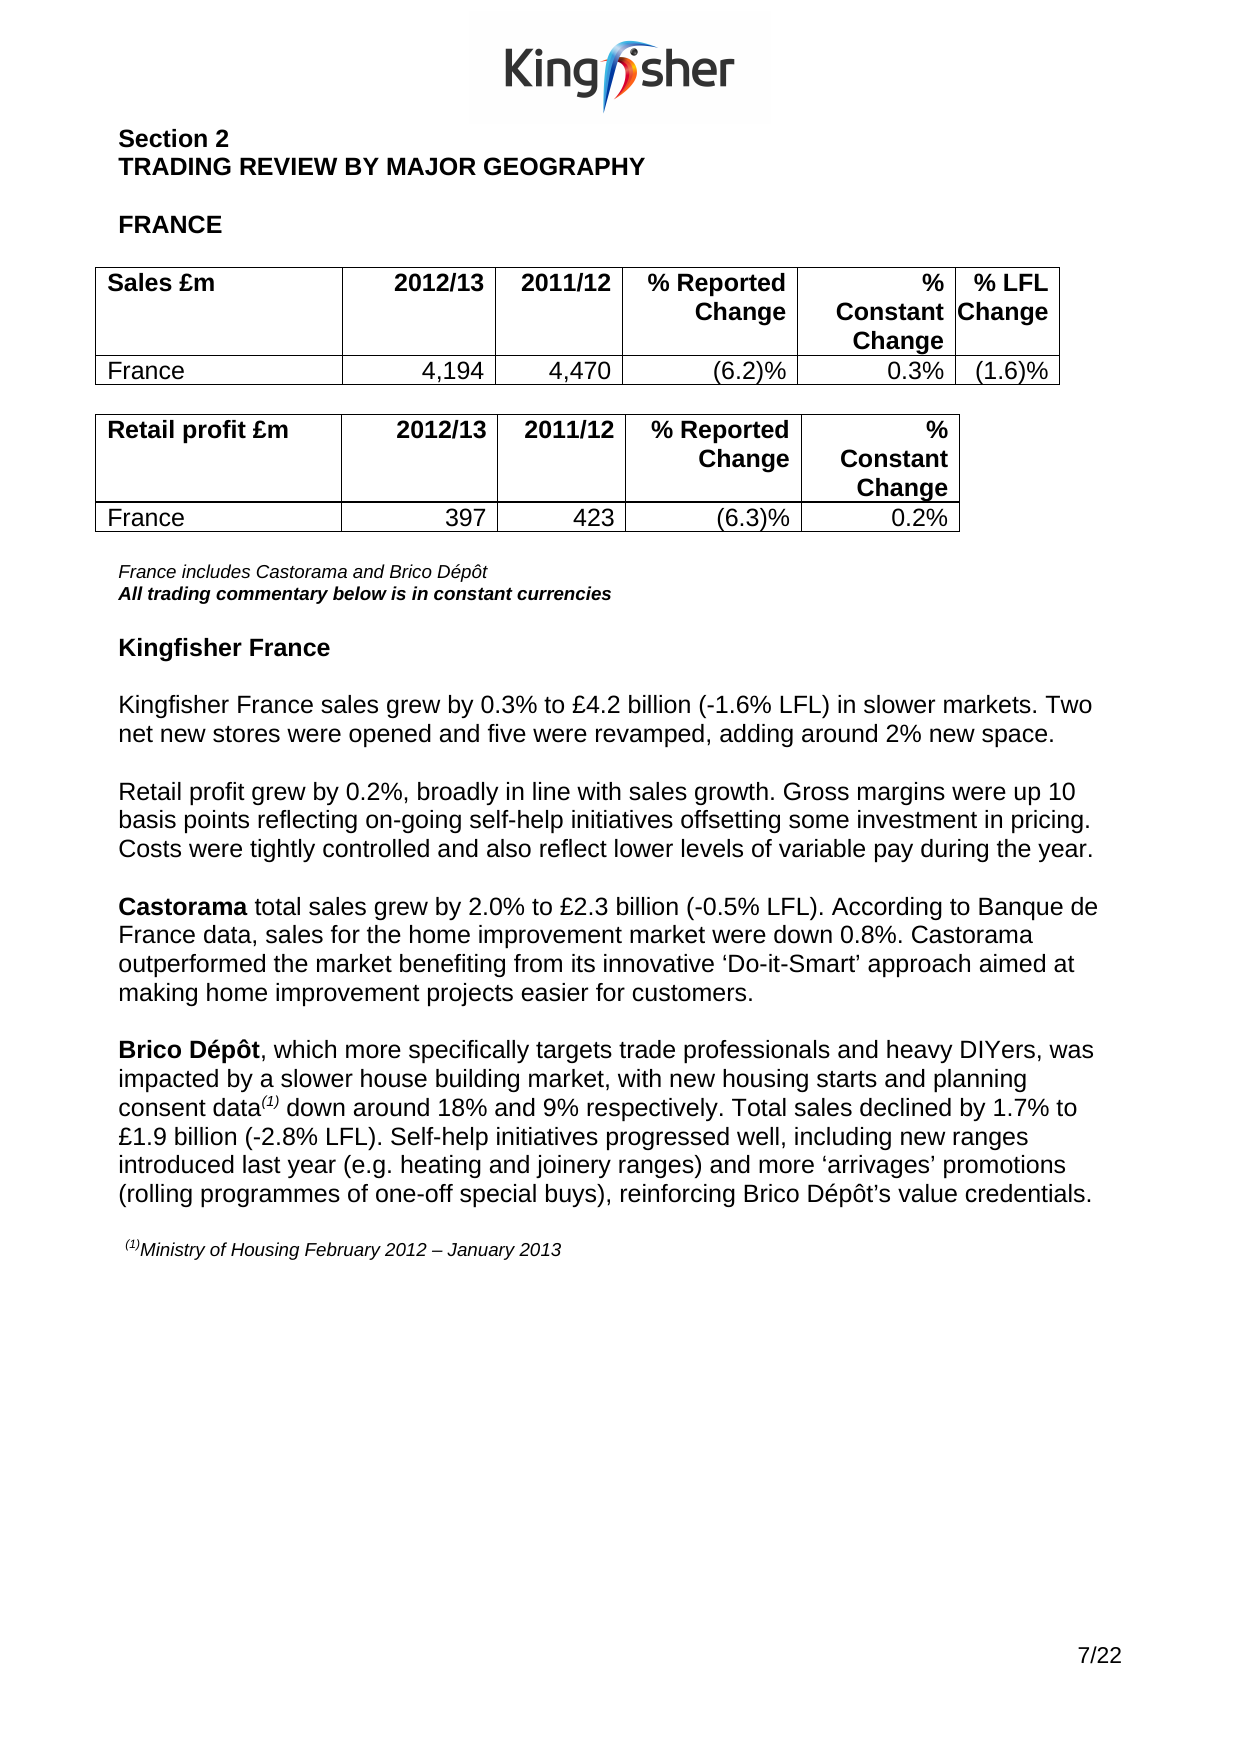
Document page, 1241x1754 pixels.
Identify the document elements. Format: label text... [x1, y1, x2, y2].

text TRADING REVIEW BY MAJOR GEOGRAPHY [118, 152, 1122, 181]
text All trading commentary below is in constant currencies [118, 583, 1122, 604]
table_cell 423 [498, 503, 625, 531]
table_header Sales £m [96, 268, 342, 354]
table_cell 4,194 [343, 356, 495, 384]
table_cell (6.2)% [623, 356, 797, 384]
table_header Retail profit £m [96, 415, 341, 501]
table_cell 0.3% [798, 356, 955, 384]
table_cell 397 [342, 503, 497, 531]
table_header 2012/13 [342, 415, 497, 501]
table_header 2012/13 [343, 268, 495, 354]
table_cell France [96, 356, 342, 384]
text Kingfisher France sales grew by 0.3% to £4.2 billion (-1.6% LFL) in slower markets. Two net new stores were opened and five were revamped, adding around 2% new space. [118, 690, 1122, 748]
table_cell 0.2% [802, 503, 959, 531]
table_header % Reported Change [623, 268, 797, 354]
table_header % Constant Change [802, 415, 959, 501]
table_cell (6.3)% [626, 503, 801, 531]
table_cell France [96, 503, 341, 531]
table_cell (1.6)% [956, 356, 1059, 384]
text FRANCE [118, 210, 1122, 238]
table_header 2011/12 [496, 268, 622, 354]
text Castorama total sales grew by 2.0% to £2.3 billion (-0.5% LFL). According to Banque de France data, sales for the home improvement market were down 0.8%. Castorama outperformed the market benefiting from its innovative ‘Do-it-Smart’ approach aimed at making home improvement projects easier for customers. [118, 892, 1122, 1007]
text Kingfisher France [118, 633, 1122, 662]
table_header % Reported Change [626, 415, 801, 501]
text Brico Dépôt, which more specifically targets trade professionals and heavy DIYers, was impacted by a slower house building market, with new housing starts and planning consent data(1) down around 18% and 9% respectively. Total sales declined by 1.7% to £1.9 billion (-2.8% LFL). Self-help initiatives progressed well, including new ranges introduced last year (e.g. heating and joinery ranges) and more ‘arrivages’ promotions (rolling programmes of one-off special buys), reinforcing Brico Dépôt’s value credentials. [118, 1035, 1122, 1208]
text (1)Ministry of Housing February 2012 – January 2013 [118, 1237, 1122, 1261]
table_header % LFL Change [956, 268, 1059, 354]
table_header 2011/12 [498, 415, 625, 501]
picture [468, 11, 772, 124]
text Section 2 [118, 123, 1122, 152]
text Retail profit grew by 0.2%, broadly in line with sales growth. Gross margins were up 10 basis points reflecting on-going self-help initiatives offsetting some investment in pricing. Costs were tightly controlled and also reflect lower levels of variable pay during the year. [118, 777, 1122, 863]
table_cell 4,470 [496, 356, 622, 384]
table_header % Constant Change [798, 268, 955, 354]
text France includes Castorama and Brico Dépôt [118, 561, 1122, 583]
